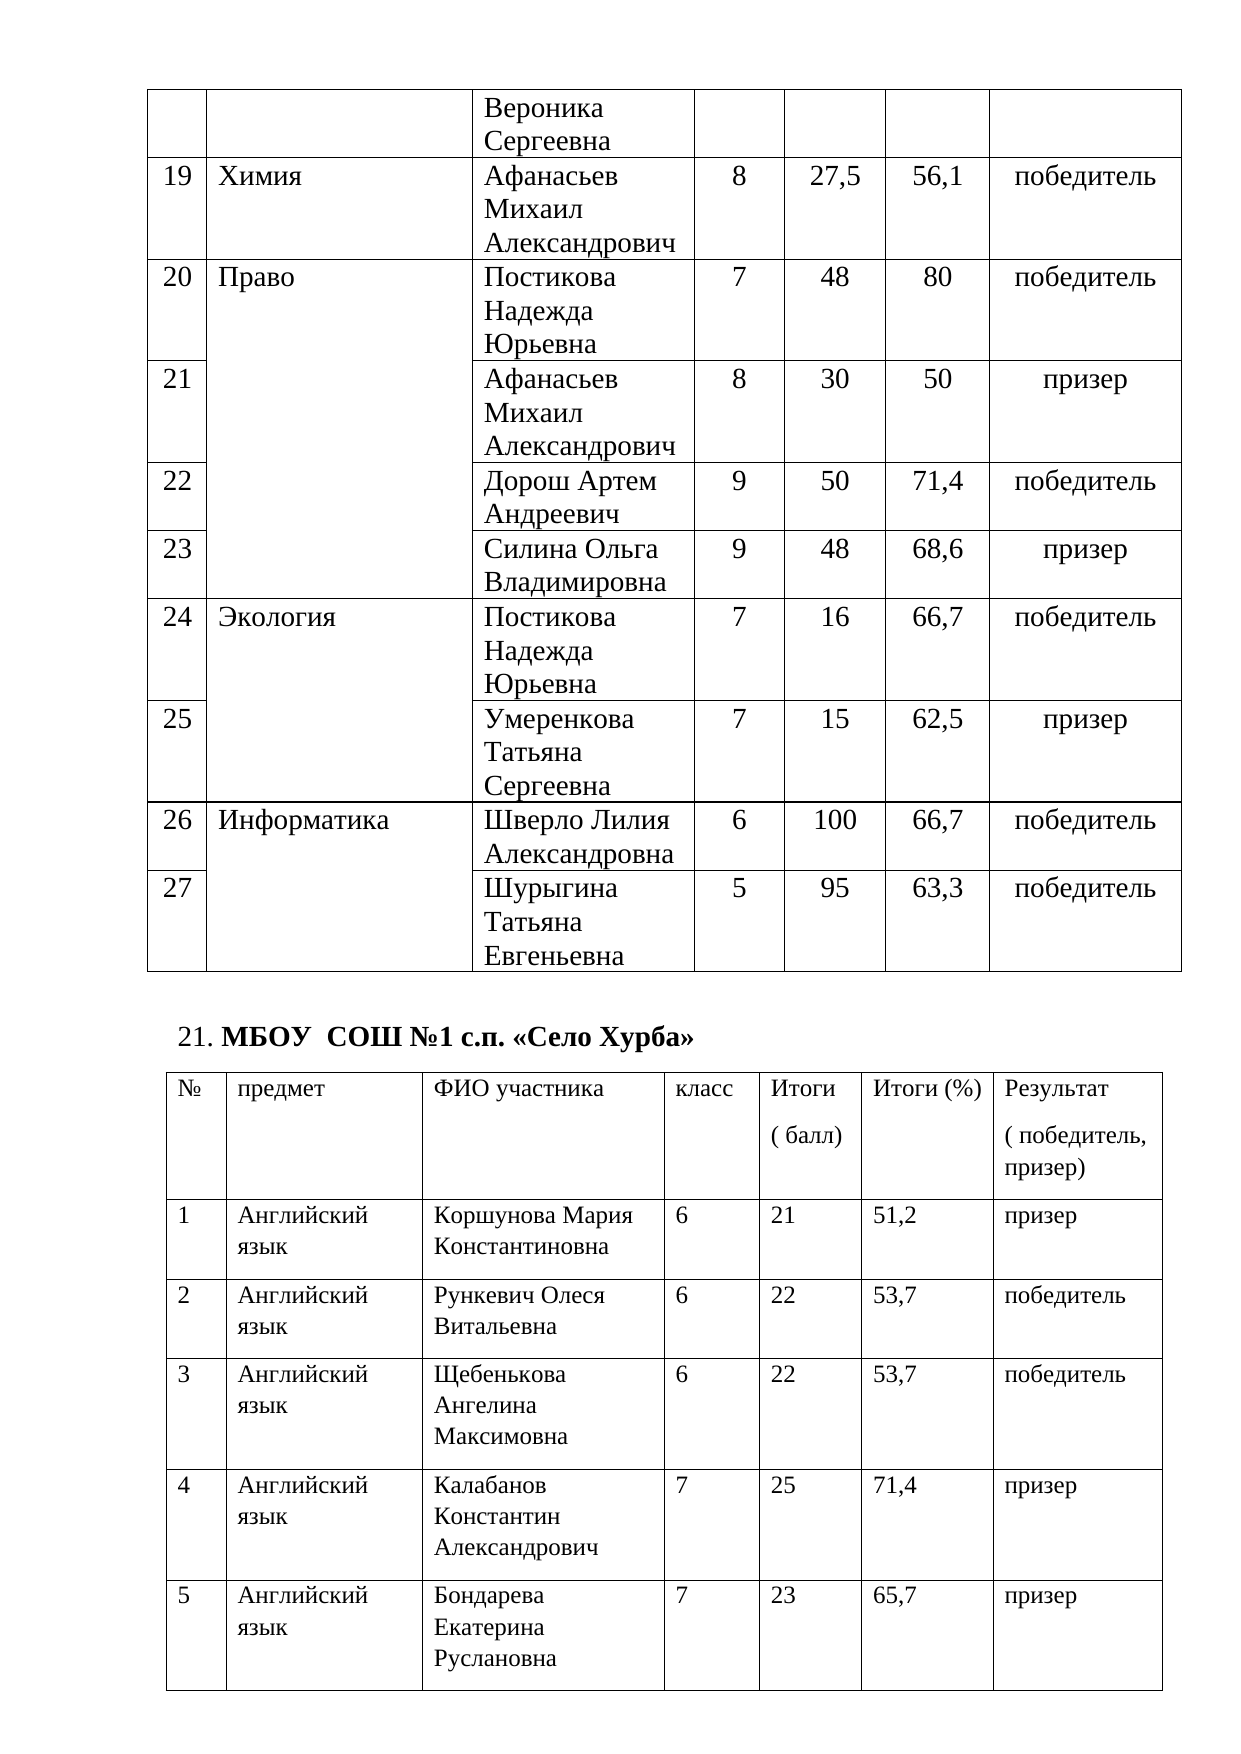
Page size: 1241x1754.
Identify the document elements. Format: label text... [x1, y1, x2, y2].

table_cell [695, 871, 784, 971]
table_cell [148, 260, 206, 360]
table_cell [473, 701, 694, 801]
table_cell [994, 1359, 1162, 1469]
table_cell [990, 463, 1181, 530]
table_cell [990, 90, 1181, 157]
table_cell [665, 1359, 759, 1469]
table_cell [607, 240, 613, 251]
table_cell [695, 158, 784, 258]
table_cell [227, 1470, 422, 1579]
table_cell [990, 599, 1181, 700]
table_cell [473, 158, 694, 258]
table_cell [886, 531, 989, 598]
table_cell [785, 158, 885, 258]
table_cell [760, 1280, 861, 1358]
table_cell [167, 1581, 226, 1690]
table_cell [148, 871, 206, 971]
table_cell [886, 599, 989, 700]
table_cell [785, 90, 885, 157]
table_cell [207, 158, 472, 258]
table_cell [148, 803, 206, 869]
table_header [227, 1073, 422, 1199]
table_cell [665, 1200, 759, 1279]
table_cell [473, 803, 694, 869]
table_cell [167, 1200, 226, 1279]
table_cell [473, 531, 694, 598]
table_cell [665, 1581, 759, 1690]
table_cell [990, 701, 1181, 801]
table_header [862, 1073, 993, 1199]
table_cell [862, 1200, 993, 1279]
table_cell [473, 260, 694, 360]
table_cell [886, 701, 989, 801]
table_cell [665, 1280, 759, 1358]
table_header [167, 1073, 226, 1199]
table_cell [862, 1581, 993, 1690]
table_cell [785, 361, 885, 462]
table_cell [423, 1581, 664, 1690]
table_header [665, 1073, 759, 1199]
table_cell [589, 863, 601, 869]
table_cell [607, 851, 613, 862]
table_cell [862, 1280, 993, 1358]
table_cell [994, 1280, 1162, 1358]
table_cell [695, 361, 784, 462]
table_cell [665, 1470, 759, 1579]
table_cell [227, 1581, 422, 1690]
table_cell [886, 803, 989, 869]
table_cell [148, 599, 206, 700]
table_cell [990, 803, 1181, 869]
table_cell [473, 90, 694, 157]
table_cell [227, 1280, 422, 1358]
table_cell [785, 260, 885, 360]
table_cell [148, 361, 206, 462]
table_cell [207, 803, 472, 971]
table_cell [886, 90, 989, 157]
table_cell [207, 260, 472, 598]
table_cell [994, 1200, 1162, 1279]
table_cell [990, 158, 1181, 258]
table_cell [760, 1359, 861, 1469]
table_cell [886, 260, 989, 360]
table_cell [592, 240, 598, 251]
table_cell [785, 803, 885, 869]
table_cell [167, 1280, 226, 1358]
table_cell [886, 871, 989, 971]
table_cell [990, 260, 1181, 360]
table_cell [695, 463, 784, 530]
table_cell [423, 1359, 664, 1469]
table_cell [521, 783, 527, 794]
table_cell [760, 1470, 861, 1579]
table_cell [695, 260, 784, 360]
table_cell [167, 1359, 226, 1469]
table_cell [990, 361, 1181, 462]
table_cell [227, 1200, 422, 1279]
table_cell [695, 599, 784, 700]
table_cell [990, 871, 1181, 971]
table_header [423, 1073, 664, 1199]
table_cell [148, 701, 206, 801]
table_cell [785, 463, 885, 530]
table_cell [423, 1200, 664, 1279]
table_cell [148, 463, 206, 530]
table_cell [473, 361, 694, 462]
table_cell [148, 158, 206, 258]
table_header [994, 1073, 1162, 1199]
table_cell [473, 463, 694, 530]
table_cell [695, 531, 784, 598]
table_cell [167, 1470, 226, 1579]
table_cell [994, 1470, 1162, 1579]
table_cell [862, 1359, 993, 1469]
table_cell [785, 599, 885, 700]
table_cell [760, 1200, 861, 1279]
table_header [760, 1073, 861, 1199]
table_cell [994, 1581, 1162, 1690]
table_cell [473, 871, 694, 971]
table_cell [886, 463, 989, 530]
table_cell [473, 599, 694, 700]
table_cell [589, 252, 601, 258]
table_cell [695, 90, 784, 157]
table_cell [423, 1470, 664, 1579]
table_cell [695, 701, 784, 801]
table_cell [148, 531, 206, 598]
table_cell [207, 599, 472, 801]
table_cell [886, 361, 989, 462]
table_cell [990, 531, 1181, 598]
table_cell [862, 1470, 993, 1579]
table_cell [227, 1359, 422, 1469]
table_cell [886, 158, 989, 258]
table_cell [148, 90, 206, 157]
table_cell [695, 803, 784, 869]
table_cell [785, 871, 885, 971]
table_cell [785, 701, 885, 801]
text 21. МБОУ СОШ №1 с.п. «Село Хурба» [177, 1019, 1152, 1053]
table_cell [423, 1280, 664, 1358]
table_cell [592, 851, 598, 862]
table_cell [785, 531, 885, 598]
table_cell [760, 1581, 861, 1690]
